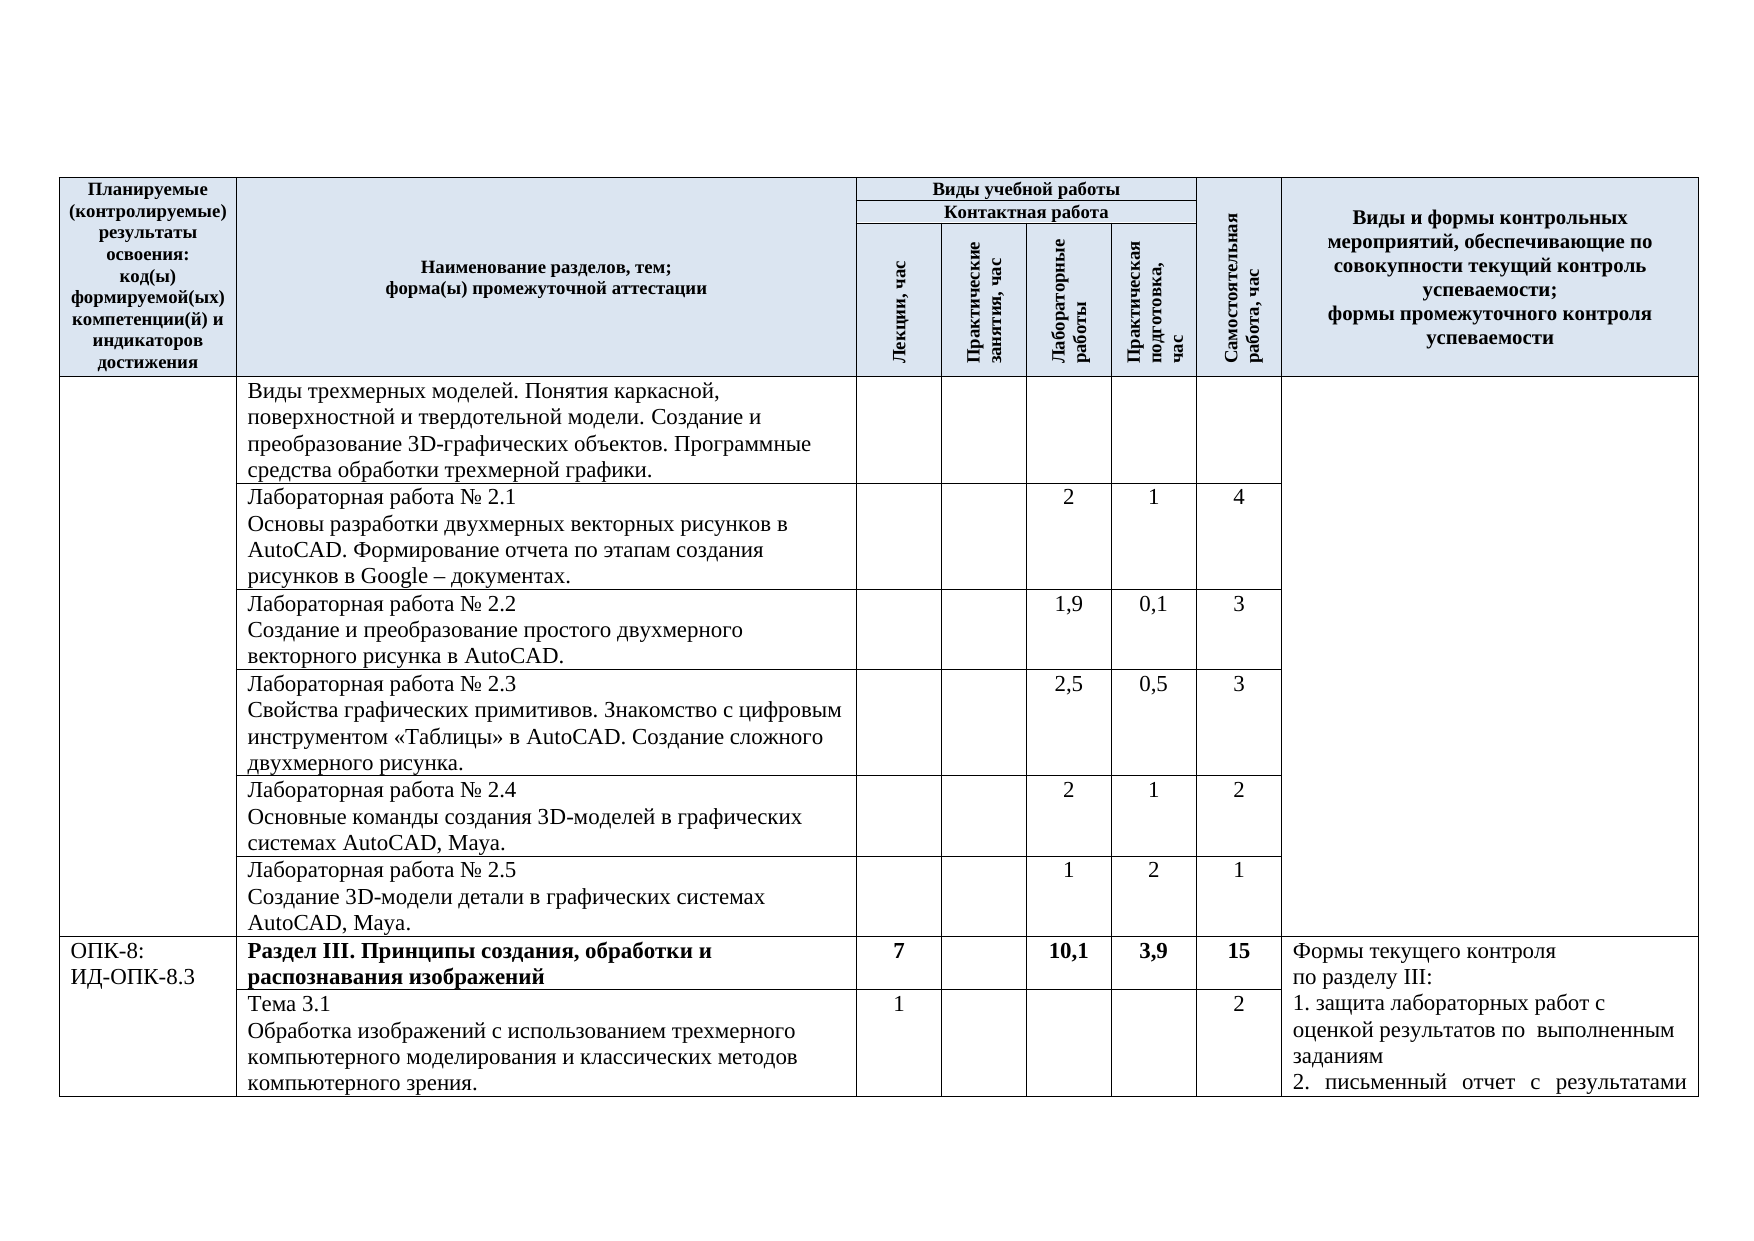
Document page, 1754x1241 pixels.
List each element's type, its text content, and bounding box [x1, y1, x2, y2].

table_cell [857, 857, 941, 936]
table_cell Практические занятия, час [942, 224, 1026, 376]
table_cell 3 [1197, 670, 1281, 775]
table_cell Тема 2.3 Виды трехмерных моделей. Понятия каркасной, поверхностной и твердотельной модели. Создание и преобразование 3D-графических объектов. Программные средства обработки трехмерной графики. [237, 377, 856, 482]
table_cell [942, 484, 1026, 589]
table_cell [942, 377, 1026, 482]
table_cell [857, 776, 941, 856]
table_cell Формы текущего контроля по разделу III: 1. защита лабораторных работ с оценкой результатов по выполненным заданиям 2. письменный отчет с результатами выполненных заданий 3. презентация с результатами выполненных заданий [1282, 937, 1698, 1096]
table_cell 2,5 [1027, 670, 1111, 775]
table_header Наименование разделов, тем; форма(ы) промежуточной аттестации [237, 178, 856, 376]
table_header Планируемые (контролируемые) результаты освоения: код(ы) формируемой(ых) компетенции(й) и индикаторов достижения компетенций [60, 178, 236, 376]
table_cell Лабораторная работа № 2.3 Свойства графических примитивов. Знакомство с цифровым инструментом «Таблицы» в AutoCAD. Создание сложного двухмерного рисунка. [237, 670, 856, 775]
table_cell Практическая подготовка, час [1112, 224, 1196, 376]
table_cell 1 [1112, 776, 1196, 856]
table_cell 4 [1197, 484, 1281, 589]
table_cell 10,1 [1027, 937, 1111, 989]
table_cell Лабораторная работа № 2.4 Основные команды создания 3D-моделей в графических системах AutoCAD, Maya. [237, 776, 856, 856]
table_cell 3 [1197, 590, 1281, 669]
table_cell Лабораторные работы [1027, 224, 1111, 376]
table_cell [857, 670, 941, 775]
table_cell Лабораторная работа № 2.2 Создание и преобразование простого двухмерного векторного рисунка в AutoCAD. [237, 590, 856, 669]
table_cell 0,1 [1112, 590, 1196, 669]
table_cell Контактная работа [857, 201, 1196, 222]
table_cell 2 [1027, 484, 1111, 589]
table_cell 1 [1197, 377, 1281, 482]
table_cell [857, 590, 941, 669]
table_cell 3,9 [1112, 937, 1196, 989]
table_cell 1 [857, 990, 941, 1096]
table_cell 2 [1197, 776, 1281, 856]
table_cell [857, 484, 941, 589]
table_cell [942, 670, 1026, 775]
table_header Виды учебной работы [857, 178, 1196, 200]
table_cell 1 [1027, 857, 1111, 936]
table_cell Лабораторная работа № 2.1 Основы разработки двухмерных векторных рисунков в AutoCAD. Формирование отчета по этапам создания рисунков в Google – документах. [237, 484, 856, 589]
table_header Виды и формы контрольных мероприятий, обеспечивающие по совокупности текущий контроль успеваемости; формы промежуточного контроля успеваемости [1282, 178, 1698, 376]
table_cell [942, 776, 1026, 856]
table_cell 1 [1197, 857, 1281, 936]
table_cell 2 [1197, 990, 1281, 1096]
table_cell [942, 990, 1026, 1096]
table_cell 1,9 [1027, 590, 1111, 669]
table_cell 0,5 [1112, 670, 1196, 775]
table_cell 1 [1112, 484, 1196, 589]
table_cell Тема 3.1 Обработка изображений с использованием трехмерного компьютерного моделирования и классических методов компьютерного зрения. [237, 990, 856, 1096]
table_cell [1112, 990, 1196, 1096]
table_cell Раздел III. Принципы создания, обработки и распознавания изображений [237, 937, 856, 989]
table_cell [942, 590, 1026, 669]
table_cell [1112, 377, 1196, 482]
table_cell Лабораторная работа № 2.5 Создание 3D-модели детали в графических системах AutoCAD, Maya. [237, 857, 856, 936]
table_cell 2 [1027, 776, 1111, 856]
table_header Самостоятельная работа, час [1197, 178, 1281, 376]
table_cell [942, 937, 1026, 989]
table_cell 2 [1112, 857, 1196, 936]
table_cell 2 [857, 377, 941, 482]
table_cell [942, 857, 1026, 936]
table_cell 7 [857, 937, 941, 989]
table_cell [1027, 377, 1111, 482]
table_cell 15 [1197, 937, 1281, 989]
table_cell Лекции, час [857, 224, 941, 376]
table_cell [1027, 990, 1111, 1096]
table_cell ОПК-8: ИД-ОПК-8.3 [60, 937, 236, 1096]
